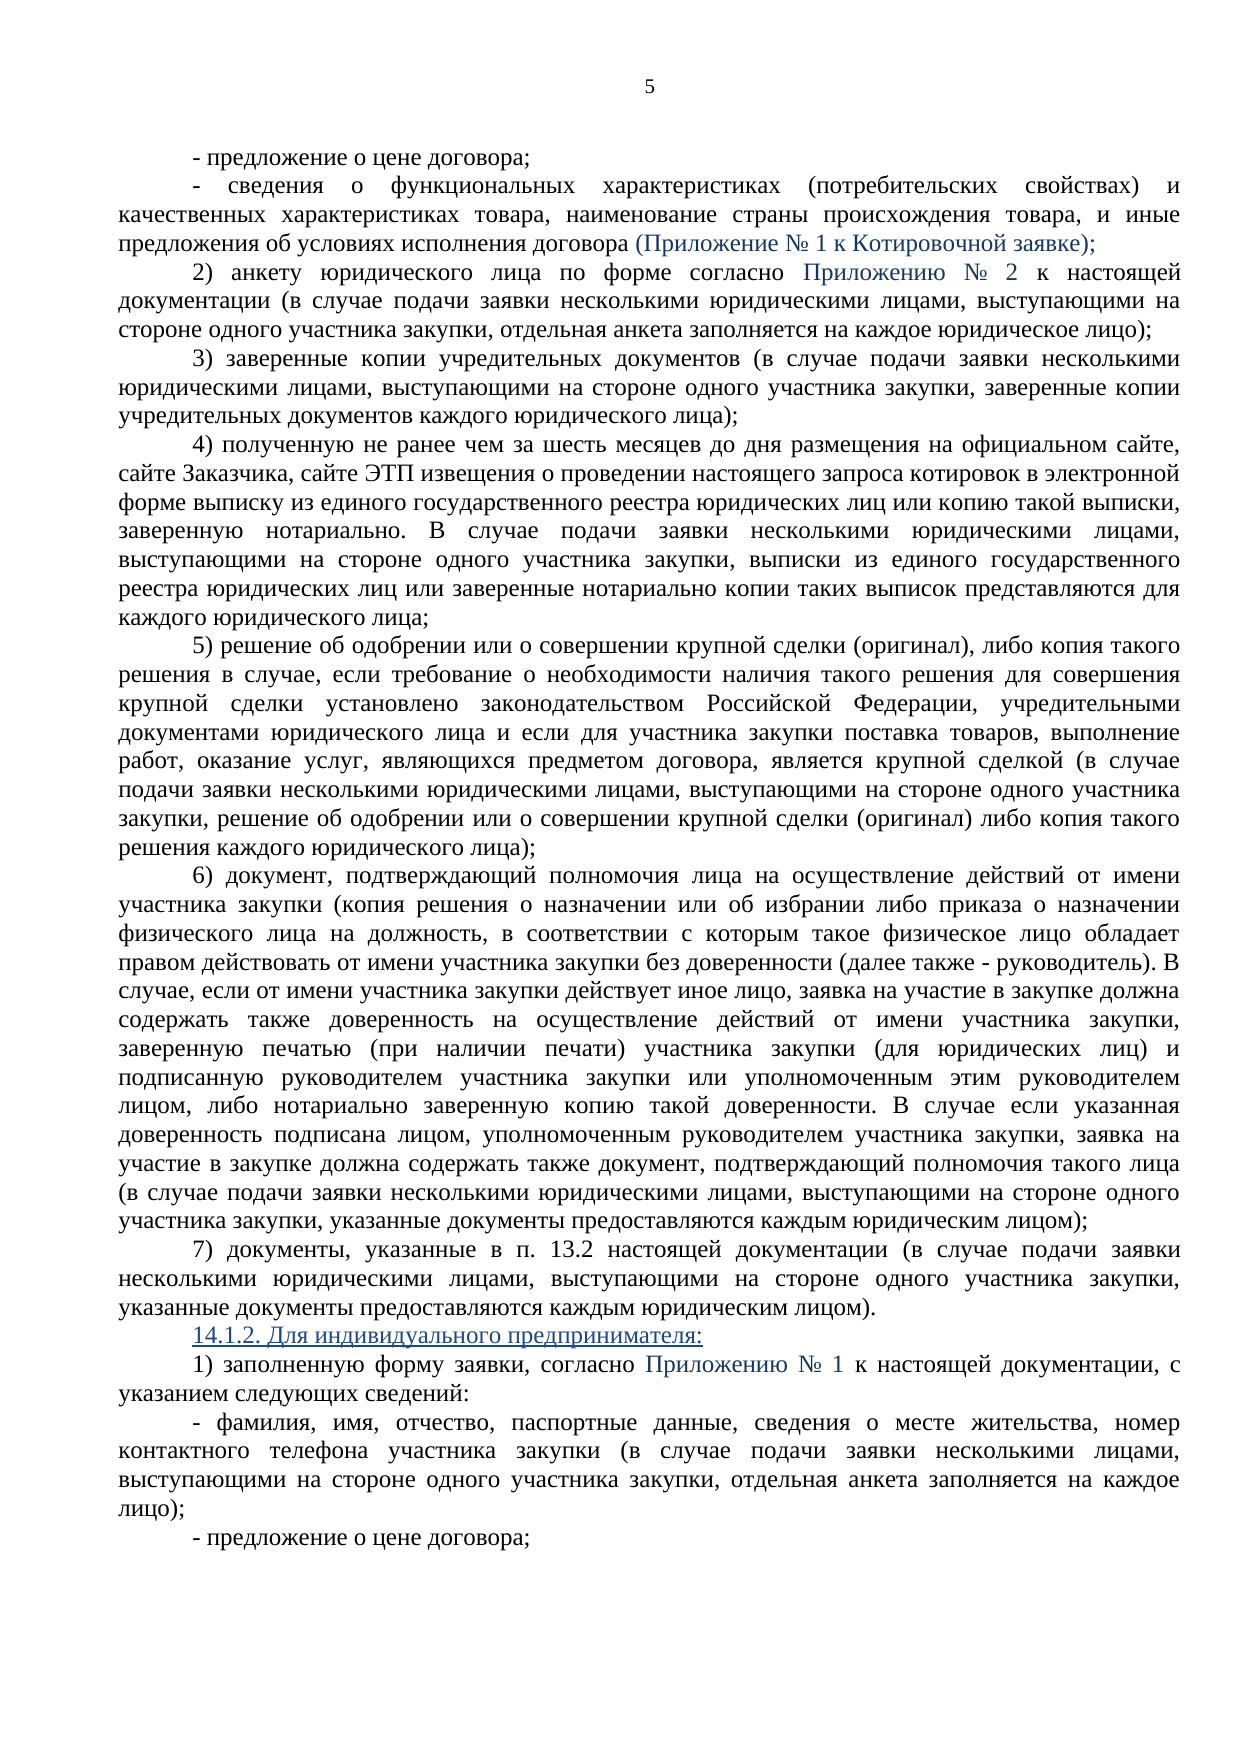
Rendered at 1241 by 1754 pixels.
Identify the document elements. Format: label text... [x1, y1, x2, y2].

text 7) документы, указанные в п. 13.2 настоящей документации (в случае подачи заявки несколькими юридическими лицами, выступающими на стороне одного участника закупки, указанные документы предоставляются каждым юридическим лицом). [118, 1234, 1181, 1320]
text - сведения о функциональных характеристиках (потребительских свойствах) и качественных характеристиках товара, наименование страны происхождения товара, и иные предложения об условиях исполнения договора (Приложение № 1 к Котировочной заявке); [118, 170, 1181, 257]
text 3) заверенные копии учредительных документов (в случае подачи заявки несколькими юридическими лицами, выступающими на стороне одного участника закупки, заверенные копии учредительных документов каждого юридического лица); [118, 343, 1181, 429]
text - предложение о цене договора; [118, 142, 1181, 170]
text 14.1.2. Для индивидуального предпринимателя: [118, 1320, 1181, 1349]
text - предложение о цене договора; [118, 1522, 1181, 1550]
text 2) анкету юридического лица по форме согласно Приложению № 2 к настоящей документации (в случае подачи заявки несколькими юридическими лицами, выступающими на стороне одного участника закупки, отдельная анкета заполняется на каждое юридическое лицо); [118, 257, 1181, 343]
text 1) заполненную форму заявки, согласно Приложению № 1 к настоящей документации, с указанием следующих сведений: [118, 1349, 1181, 1407]
text - фамилия, имя, отчество, паспортные данные, сведения о месте жительства, номер контактного телефона участника закупки (в случае подачи заявки несколькими лицами, выступающими на стороне одного участника закупки, отдельная анкета заполняется на каждое лицо); [118, 1407, 1181, 1522]
text 5) решение об одобрении или о совершении крупной сделки (оригинал), либо копия такого решения в случае, если требование о необходимости наличия такого решения для совершения крупной сделки установлено законодательством Российской Федерации, учредительными документами юридического лица и если для участника закупки поставка товаров, выполнение работ, оказание услуг, являющихся предметом договора, является крупной сделкой (в случае подачи заявки несколькими юридическими лицами, выступающими на стороне одного участника закупки, решение об одобрении или о совершении крупной сделки (оригинал) либо копия такого решения каждого юридического лица); [118, 630, 1181, 860]
text 6) документ, подтверждающий полномочия лица на осуществление действий от имени участника закупки (копия решения о назначении или об избрании либо приказа о назначении физического лица на должность, в соответствии с которым такое физическое лицо обладает правом действовать от имени участника закупки без доверенности (далее также - руководитель). В случае, если от имени участника закупки действует иное лицо, заявка на участие в закупке должна содержать также доверенность на осуществление действий от имени участника закупки, заверенную печатью (при наличии печати) участника закупки (для юридических лиц) и подписанную руководителем участника закупки или уполномоченным этим руководителем лицом, либо нотариально заверенную копию такой доверенности. В случае если указанная доверенность подписана лицом, уполномоченным руководителем участника закупки, заявка на участие в закупке должна содержать также документ, подтверждающий полномочия такого лица (в случае подачи заявки несколькими юридическими лицами, выступающими на стороне одного участника закупки, указанные документы предоставляются каждым юридическим лицом); [118, 860, 1181, 1234]
text 4) полученную не ранее чем за шесть месяцев до дня размещения на официальном сайте, сайте Заказчика, сайте ЭТП извещения о проведении настоящего запроса котировок в электронной форме выписку из единого государственного реестра юридических лиц или копию такой выписки, заверенную нотариально. В случае подачи заявки несколькими юридическими лицами, выступающими на стороне одного участника закупки, выписки из единого государственного реестра юридических лиц или заверенные нотариально копии таких выписок представляются для каждого юридического лица; [118, 429, 1181, 630]
